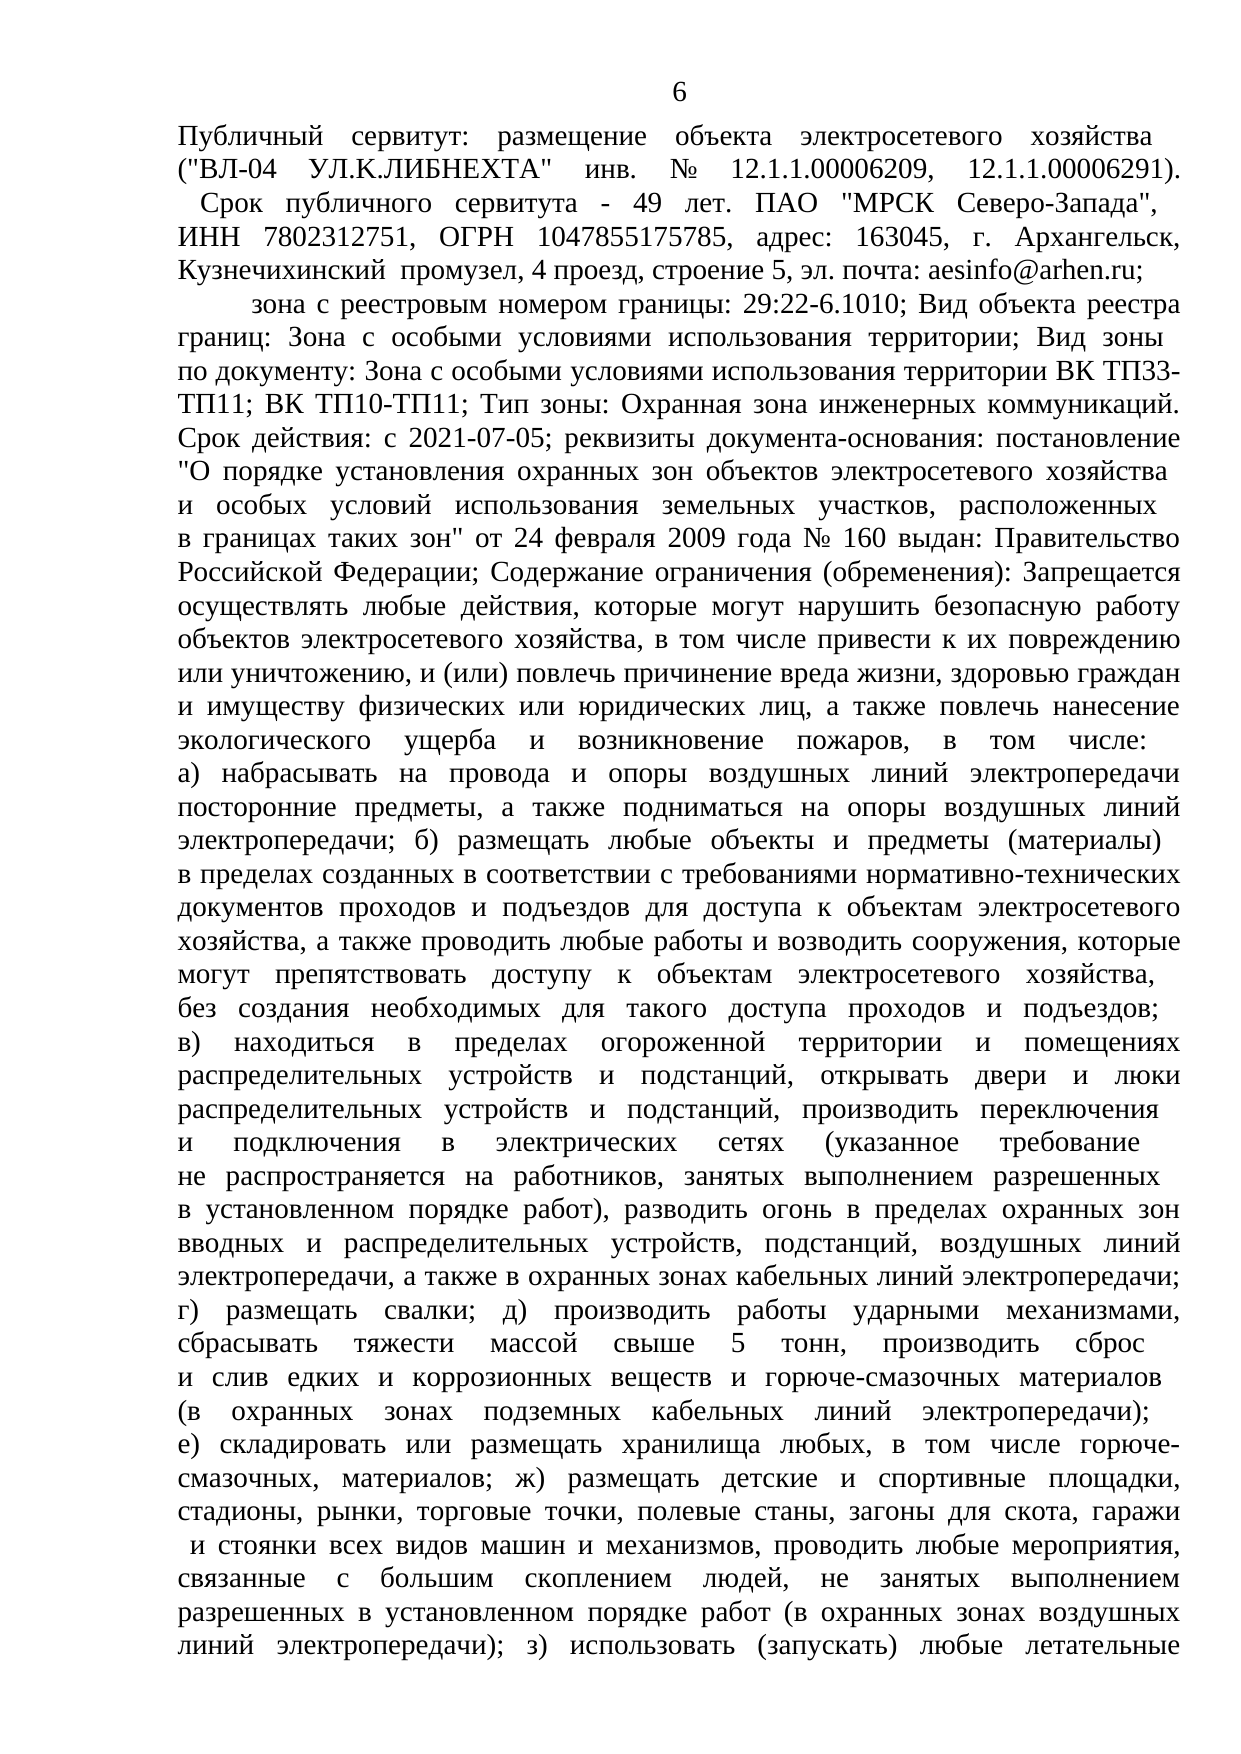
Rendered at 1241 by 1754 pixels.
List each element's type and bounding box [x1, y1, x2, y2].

text [177, 286, 1181, 1661]
text [177, 118, 1181, 286]
